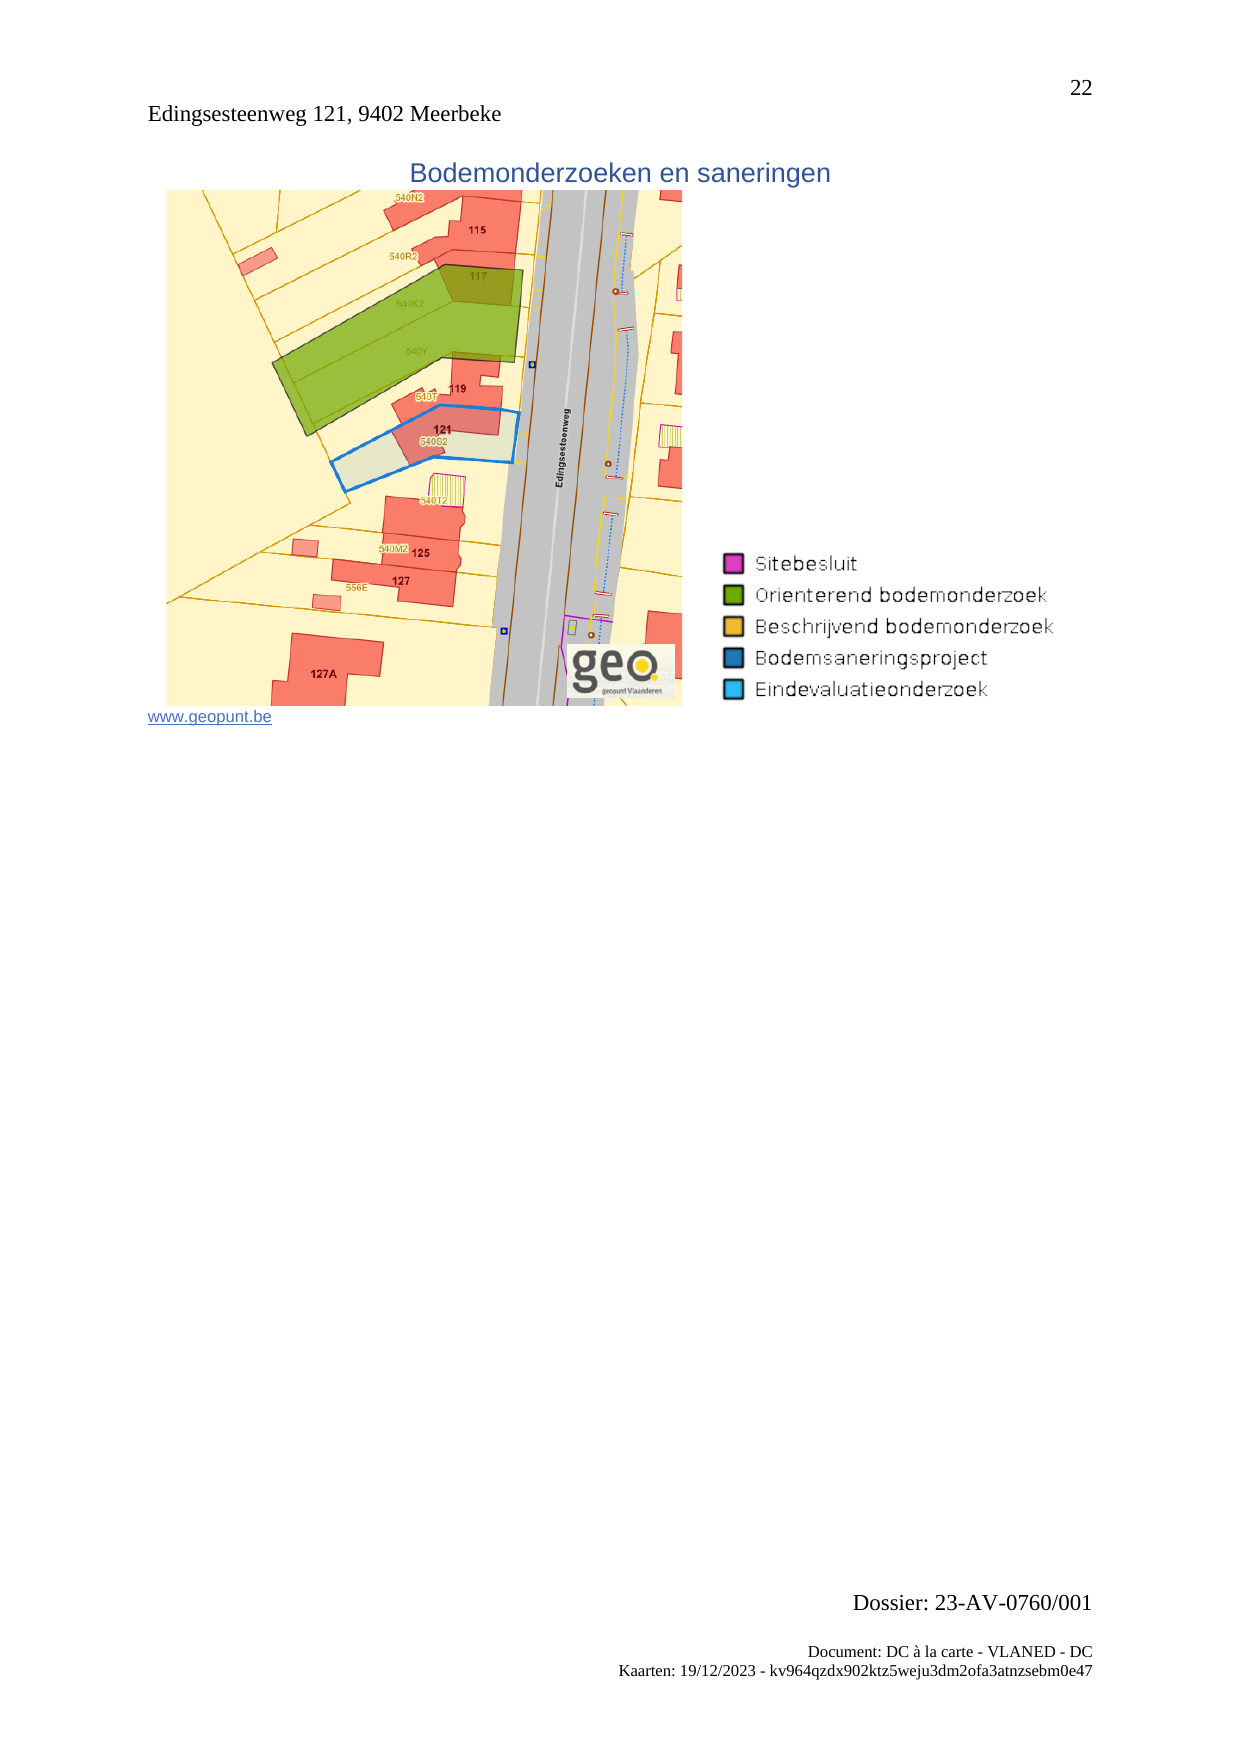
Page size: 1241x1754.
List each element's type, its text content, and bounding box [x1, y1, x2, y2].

text www.geopunt.be [148, 190, 1093, 726]
subtitle Bodemonderzoeken en saneringen [148, 157, 1093, 188]
